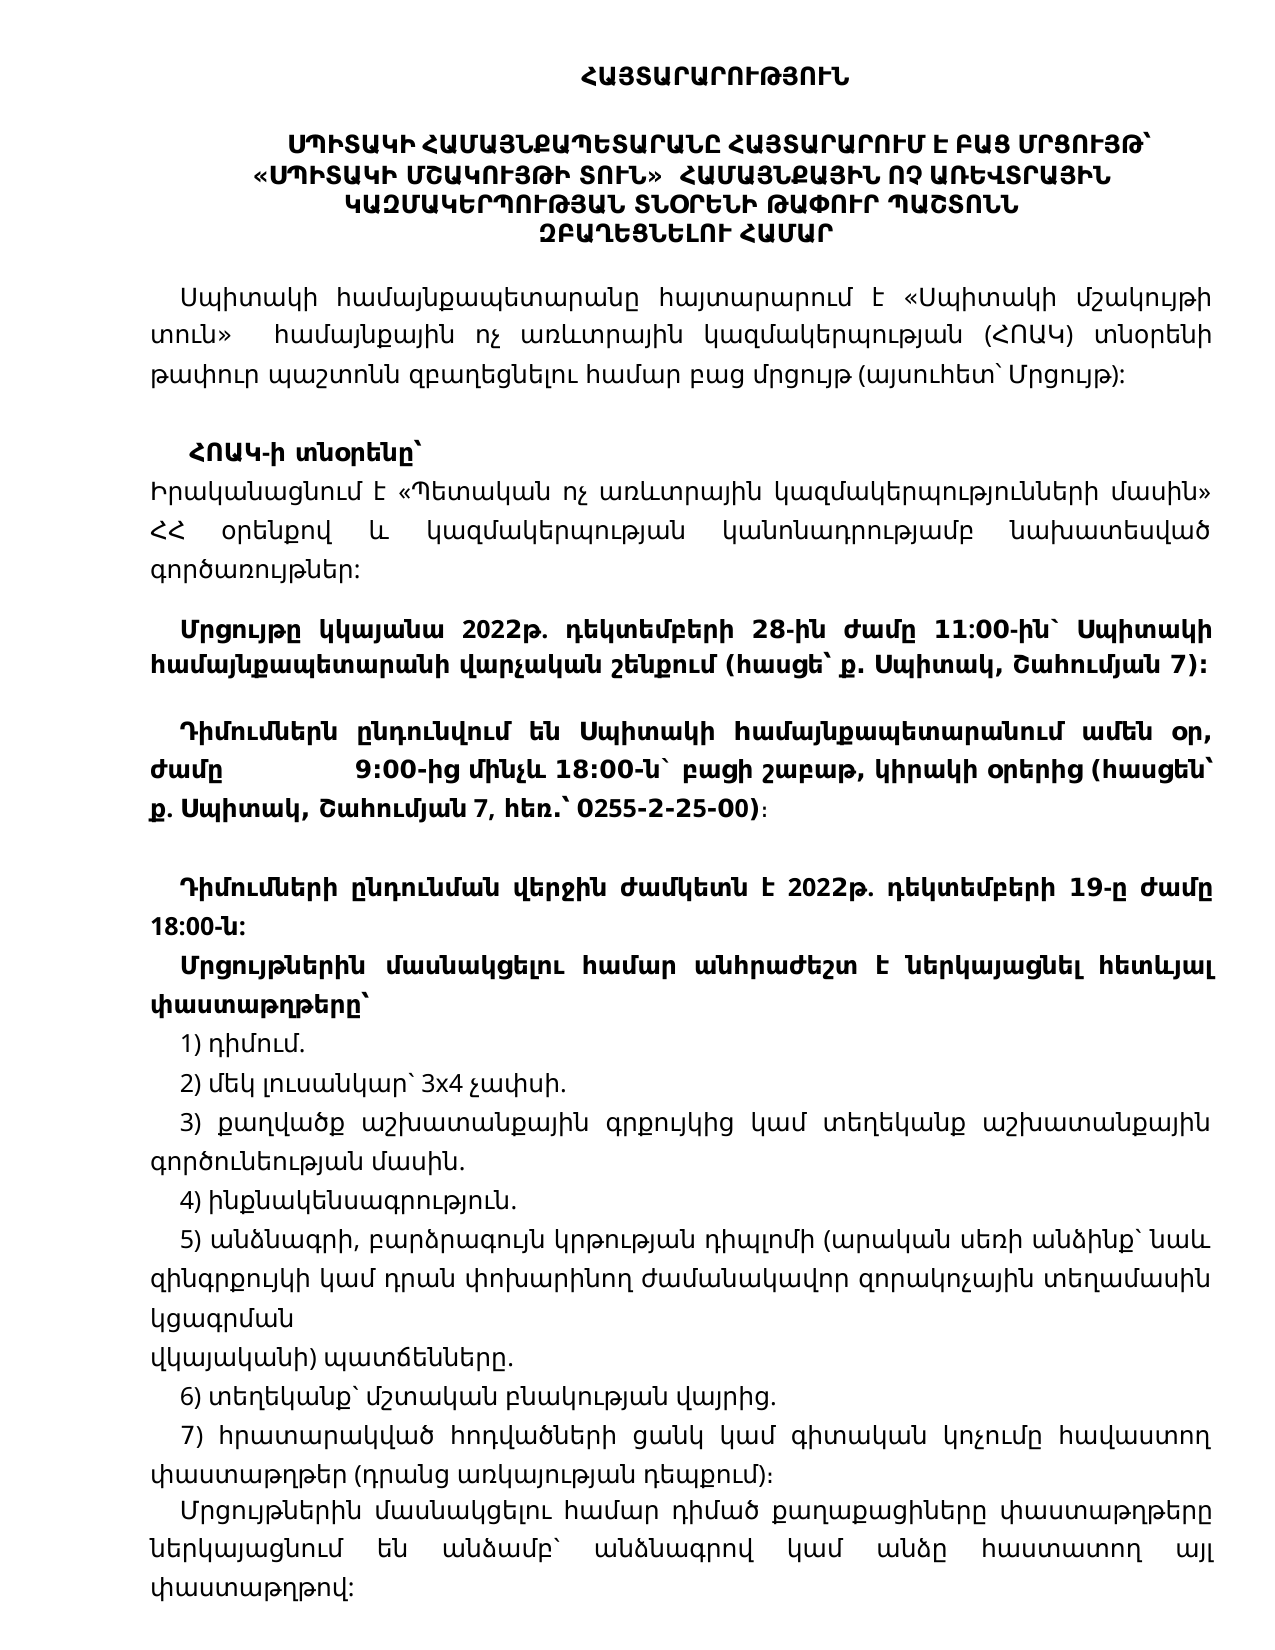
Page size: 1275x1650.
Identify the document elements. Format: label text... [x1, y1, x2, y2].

text ՍՊԻՏԱԿԻ ՀԱՄԱՅՆՔԱՊԵՏԱՐԱՆԸ ՀԱՅՏԱՐԱՐՈՒՄ Է ԲԱՑ ՄՐՑՈՒՅԹ՝ [150, 127, 1213, 161]
text 2) մեկ լուսանկար` 3x4 չափսի. [150, 1065, 1211, 1099]
text 3) քաղվածք աշխատանքային գրքույկից կամ տեղեկանք աշխատանքային գործունեության մասին. [150, 1104, 1211, 1178]
text վկայականի) պատճենները. [150, 1339, 1211, 1373]
text Մրցույթը կկայանա 2022թ. դեկտեմբերի 28-ին ժամը 11:00-ին` Սպիտակի համայնքապետարանի վարչական շենքում (հասցե՝ ք․ Սպիտակ, Շահումյան 7): [150, 612, 1213, 680]
text 4) ինքնակենսագրություն. [150, 1183, 1211, 1217]
text 7) հրատարակված հոդվածների ցանկ կամ գիտական կոչումը հավաստող փաստաթղթեր (դրանց առկայության դեպքում)։ [150, 1418, 1211, 1491]
text Սպիտակի համայնքապետարանը հայտարարում է «Սպիտակի մշակույթի տուն» համայնքային ոչ առևտրային կազմակերպության (ՀՈԱԿ) տնօրենի թափուր պաշտոնն զբաղեցնելու համար բաց մրցույթ (այսուհետ՝ Մրցույթ): [150, 283, 1213, 390]
text 6) տեղեկանք` մշտական բնակության վայրից. [150, 1378, 1211, 1413]
text Դիմումների ընդունման վերջին ժամկետն է 2022թ. դեկտեմբերի 19-ը ժամը 18:00-ն: [150, 869, 1213, 943]
text 1) դիմում. [150, 1026, 1211, 1060]
text 5) անձնագրի, բարձրագույն կրթության դիպլոմի (արական սեռի անձինք` նաև զինգրքույկի կամ դրան փոխարինող ժամանակավոր զորակոչային տեղամասին կցագրման [150, 1222, 1211, 1334]
text «ՍՊԻՏԱԿԻ ՄՇԱԿՈՒՅԹԻ ՏՈՒՆ» ՀԱՄԱՅՆՔԱՅԻՆ ՈՉ ԱՌԵՎՏՐԱՅԻՆ ԿԱԶՄԱԿԵՐՊՈՒԹՅԱՆ ՏՆՕՐԵՆԻ ԹԱՓՈՒՐ ՊԱՇՏՈՆՆ [150, 161, 1213, 219]
text ԶԲԱՂԵՑՆԵԼՈՒ ՀԱՄԱՐ [150, 219, 1213, 249]
text ՀՈԱԿ-ի տնօրենը՝ [150, 434, 1211, 469]
text Իրականացնում է «Պետական ոչ առևտրային կազմակերպությունների մասին» ՀՀ օրենքով և կազմակերպության կանոնադրությամբ նախատեսված գործառույթներ: [150, 474, 1211, 586]
text Մրցույթներին մասնակցելու համար անհրաժեշտ է ներկայացնել հետևյալ փաստաթղթերը՝ [150, 948, 1213, 1021]
text Մրցույթներին մասնակցելու համար դիմած քաղաքացիները փաստաթղթերը ներկայացնում են անձամբ` անձնագրով կամ անձը հաստատող այլ փաստաթղթով: [150, 1496, 1213, 1603]
text ՀԱՅՏԱՐԱՐՈՒԹՅՈՒՆ [94, 59, 1275, 93]
text Դիմումներն ընդունվում են Սպիտակի hամայնքապետարանում ամեն օր, ժամը 9:00-ից մինչև 18:00-ն` բացի շաբաթ, կիրակի օրերից (հասցեն՝ ք. Սպիտակ, Շահումյան 7, հեռ.՝ 0255-2-25-00)։ [150, 718, 1213, 825]
